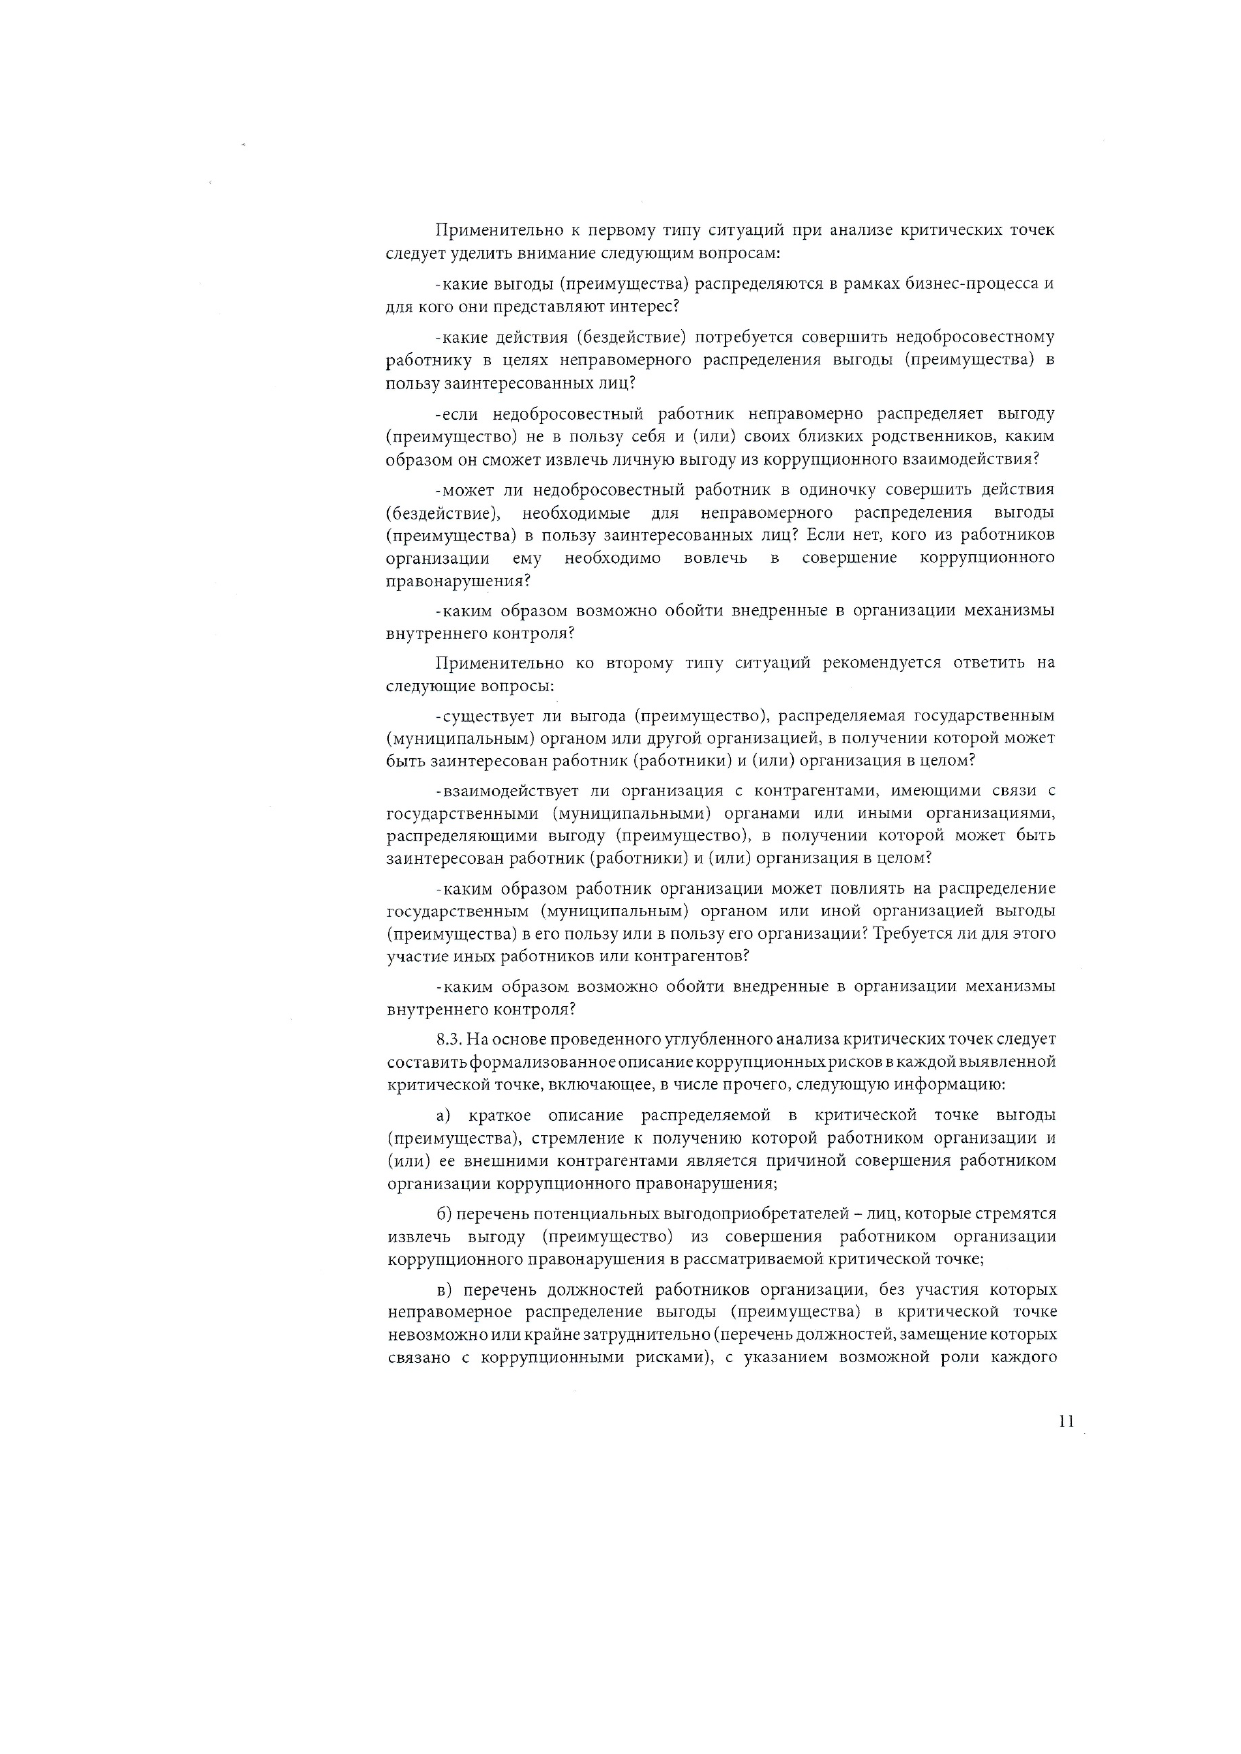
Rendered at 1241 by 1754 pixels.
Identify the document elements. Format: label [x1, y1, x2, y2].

picture [177, 118, 1152, 1497]
